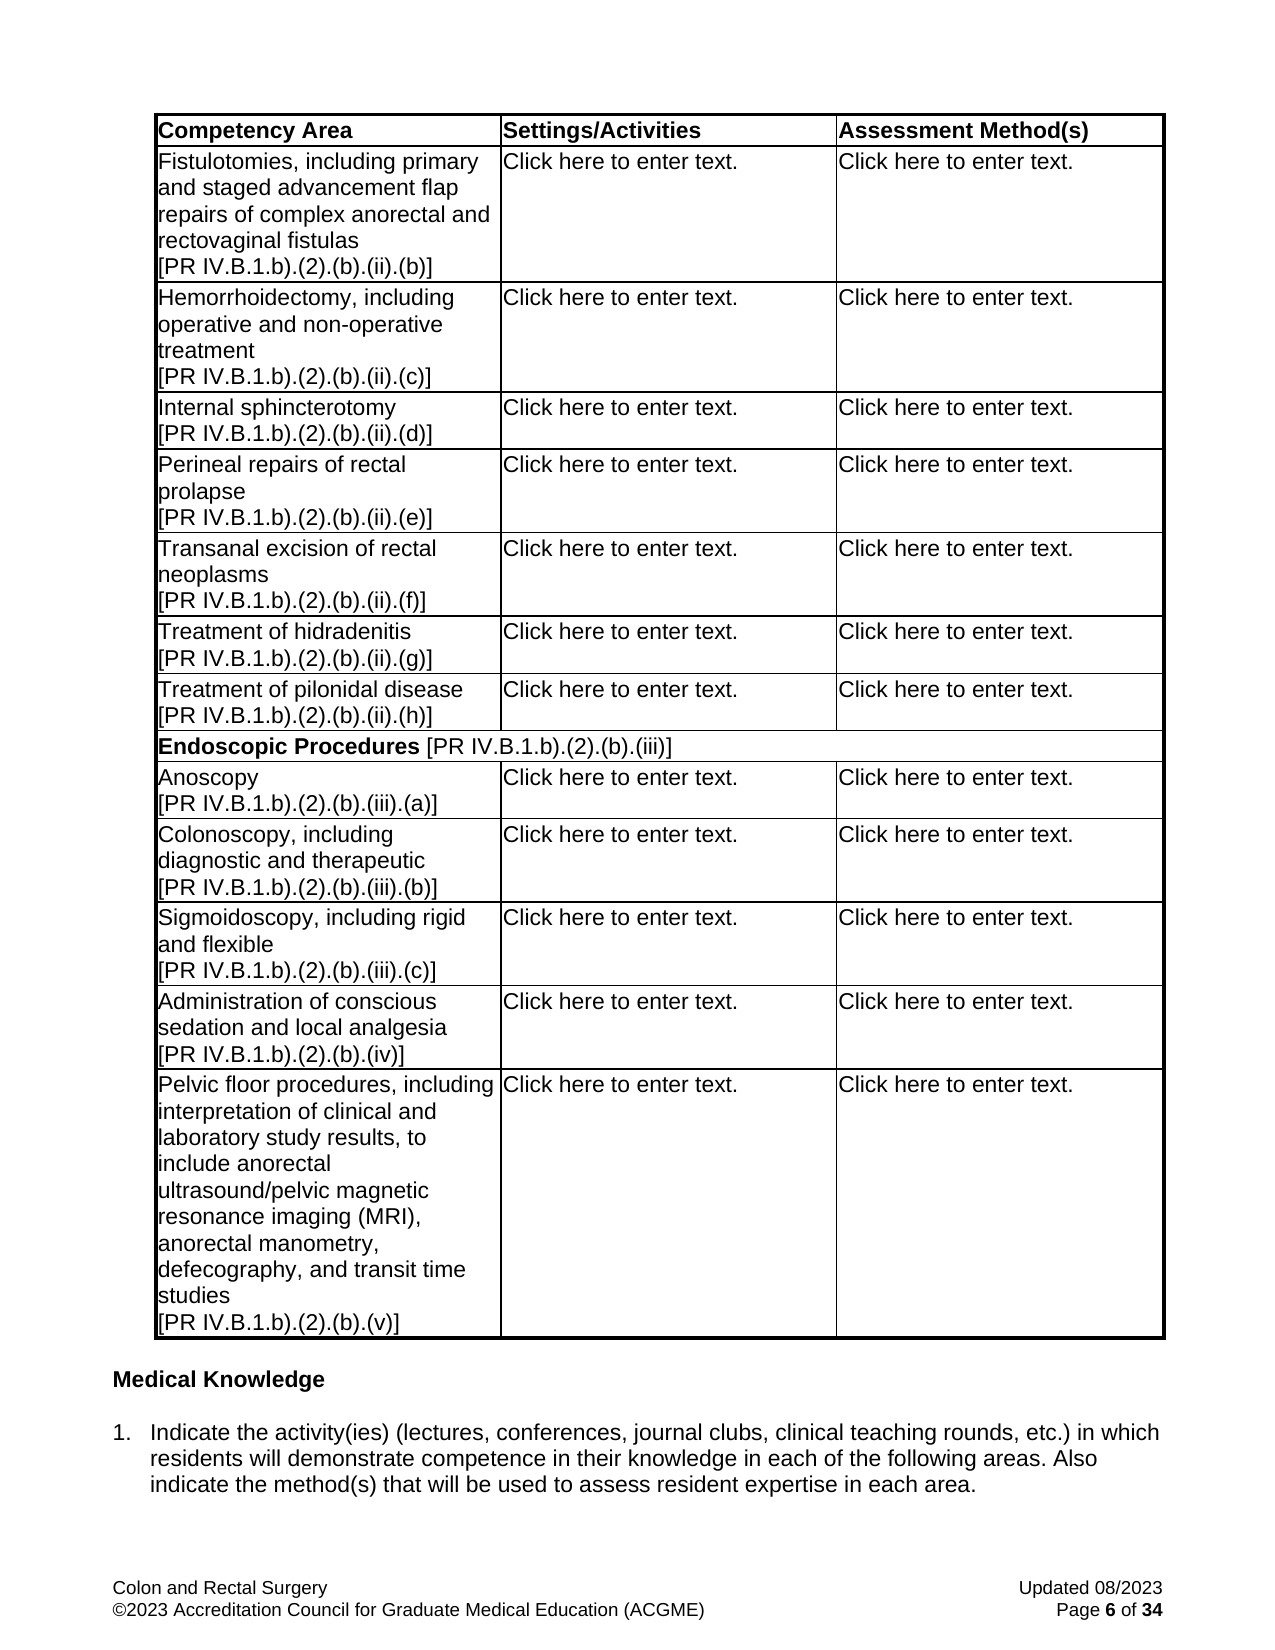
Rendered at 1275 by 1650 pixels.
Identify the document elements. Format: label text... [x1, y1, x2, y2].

table_cell Colonoscopy, including diagnostic and therapeutic [PR IV.B.1.b).(2).(b).(iii).(b)] [158, 819, 500, 901]
table_cell Perineal repairs of rectal prolapse [PR IV.B.1.b).(2).(b).(ii).(e)] [158, 450, 500, 532]
table_cell Pelvic floor procedures, including interpretation of clinical and laboratory study results, to include anorectal ultrasound/pelvic magnetic resonance imaging (MRI), anorectal manometry, defecography, and transit time studies [PR IV.B.1.b).(2).(b).(v)] [158, 1070, 500, 1336]
table_cell Administration of conscious sedation and local analgesia [PR IV.B.1.b).(2).(b).(iv)] [158, 986, 500, 1068]
table_cell Endoscopic Procedures [PR IV.B.1.b).(2).(b).(iii)] [158, 731, 1162, 761]
list Indicate the activity(ies) (lectures, conferences, journal clubs, clinical teaching rounds, etc.) in which residents will demonstrate competence in their knowledge in each of the following areas. Also indicate the method(s) that will be used to assess resident expertise in each area. [112, 1418, 1162, 1498]
text Medical Knowledge [112, 1366, 1162, 1392]
table_cell Treatment of hidradenitis [PR IV.B.1.b).(2).(b).(ii).(g)] [158, 617, 500, 672]
table_cell Anoscopy [PR IV.B.1.b).(2).(b).(iii).(a)] [158, 762, 500, 818]
table_cell Transanal excision of rectal neoplasms [PR IV.B.1.b).(2).(b).(ii).(f)] [158, 533, 500, 615]
table_cell Hemorrhoidectomy, including operative and non-operative treatment [PR IV.B.1.b).(2).(b).(ii).(c)] [158, 283, 500, 391]
table_cell Internal sphincterotomy [PR IV.B.1.b).(2).(b).(ii).(d)] [158, 393, 500, 448]
table_header Competency Area [158, 116, 500, 145]
table_cell Treatment of pilonidal disease [PR IV.B.1.b).(2).(b).(ii).(h)] [158, 674, 500, 730]
table_cell Fistulotomies, including primary and staged advancement flap repairs of complex anorectal and rectovaginal fistulas [PR IV.B.1.b).(2).(b).(ii).(b)] [158, 147, 500, 281]
table_header Settings/Activities [502, 116, 836, 145]
table_cell Sigmoidoscopy, including rigid and flexible [PR IV.B.1.b).(2).(b).(iii).(c)] [158, 903, 500, 985]
table_header Assessment Method(s) [837, 116, 1162, 145]
